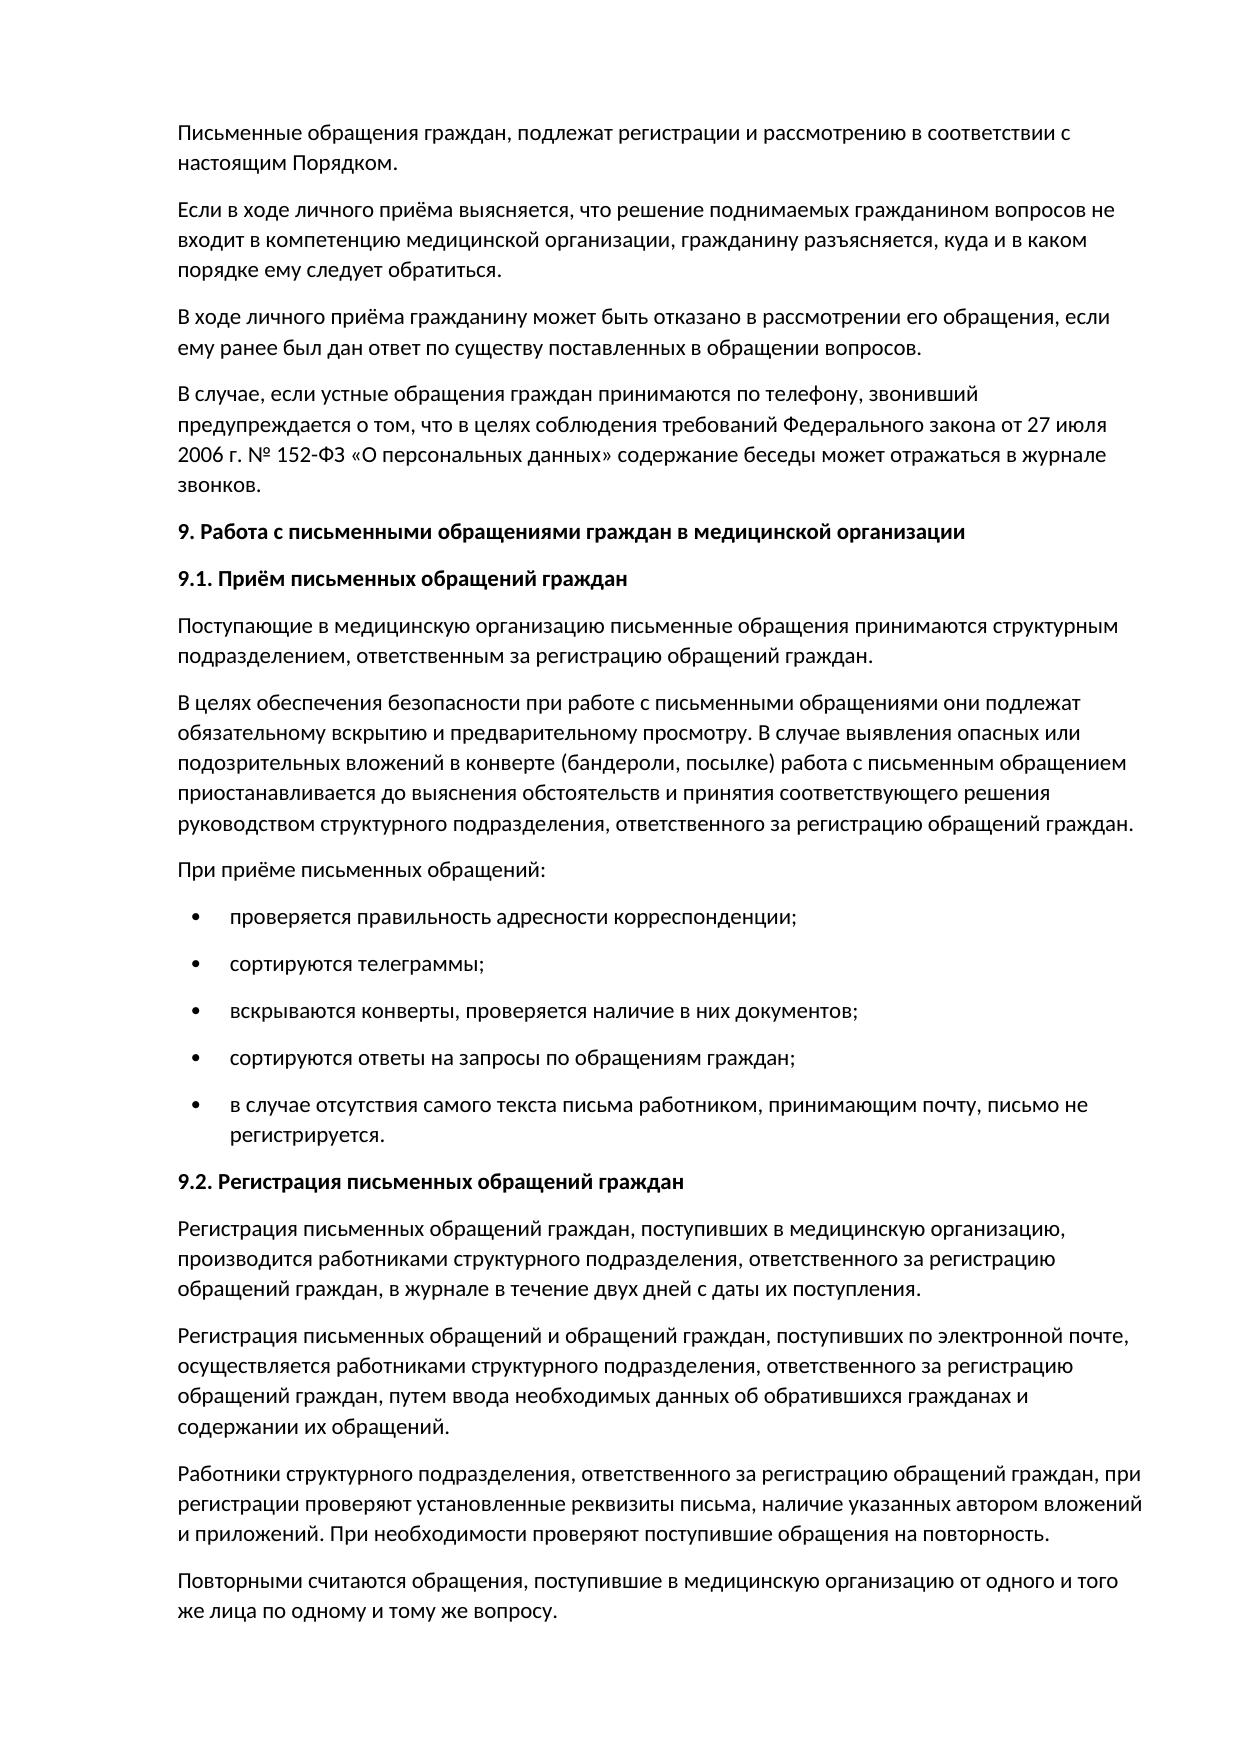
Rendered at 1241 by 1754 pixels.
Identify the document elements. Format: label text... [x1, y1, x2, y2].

text Если в ходе личного приёма выясняется, что решение поднимаемых гражданином вопросов не входит в компетенцию медицинской организации, гражданину разъясняется, куда и в каком порядке ему следует обратиться. [177, 195, 1152, 284]
text 9.1. Приём письменных обращений граждан [177, 564, 1152, 592]
text Регистрация письменных обращений и обращений граждан, поступивших по электронной почте, осуществляется работниками структурного подразделения, ответственного за регистрацию обращений граждан, путем ввода необходимых данных об обратившихся гражданах и содержании их обращений. [177, 1321, 1152, 1440]
text В целях обеспечения безопасности при работе с письменными обращениями они подлежат обязательному вскрытию и предварительному просмотру. В случае выявления опасных или подозрительных вложений в конверте (бандероли, посылке) работа с письменным обращением приостанавливается до выяснения обстоятельств и принятия соответствующего решения руководством структурного подразделения, ответственного за регистрацию обращений граждан. [177, 688, 1152, 837]
text В ходе личного приёма гражданину может быть отказано в рассмотрении его обращения, если ему ранее был дан ответ по существу поставленных в обращении вопросов. [177, 302, 1152, 361]
list сортируются ответы на запросы по обращениям граждан; [192, 1043, 1152, 1071]
text Письменные обращения граждан, подлежат регистрации и рассмотрению в соответствии с настоящим Порядком. [177, 118, 1152, 176]
text 9. Работа с письменными обращениями граждан в медицинской организации [177, 517, 1152, 545]
text 9.2. Регистрация письменных обращений граждан [177, 1167, 1152, 1195]
list проверяется правильность адресности корреспонденции; [192, 902, 1152, 931]
text Регистрация письменных обращений граждан, поступивших в медицинскую организацию, производится работниками структурного подразделения, ответственного за регистрацию обращений граждан, в журнале в течение двух дней с даты их поступления. [177, 1214, 1152, 1302]
text Повторными считаются обращения, поступившие в медицинскую организацию от одного и того же лица по одному и тому же вопросу. [177, 1566, 1152, 1624]
text Поступающие в медицинскую организацию письменные обращения принимаются структурным подразделением, ответственным за регистрацию обращений граждан. [177, 611, 1152, 669]
list сортируются телеграммы; [192, 949, 1152, 977]
text В случае, если устные обращения граждан принимаются по телефону, звонивший предупреждается о том, что в целях соблюдения требований Федерального закона от 27 июля 2006 г. № 152-ФЗ «О персональных данных» содержание беседы может отражаться в журнале звонков. [177, 379, 1152, 498]
text Работники структурного подразделения, ответственного за регистрацию обращений граждан, при регистрации проверяют установленные реквизиты письма, наличие указанных автором вложений и приложений. При необходимости проверяют поступившие обращения на повторность. [177, 1459, 1152, 1547]
list вскрываются конверты, проверяется наличие в них документов; [192, 996, 1152, 1024]
list в случае отсутствия самого текста письма работником, принимающим почту, письмо не регистрируется. [192, 1090, 1152, 1148]
text При приёме письменных обращений: [177, 856, 1152, 884]
